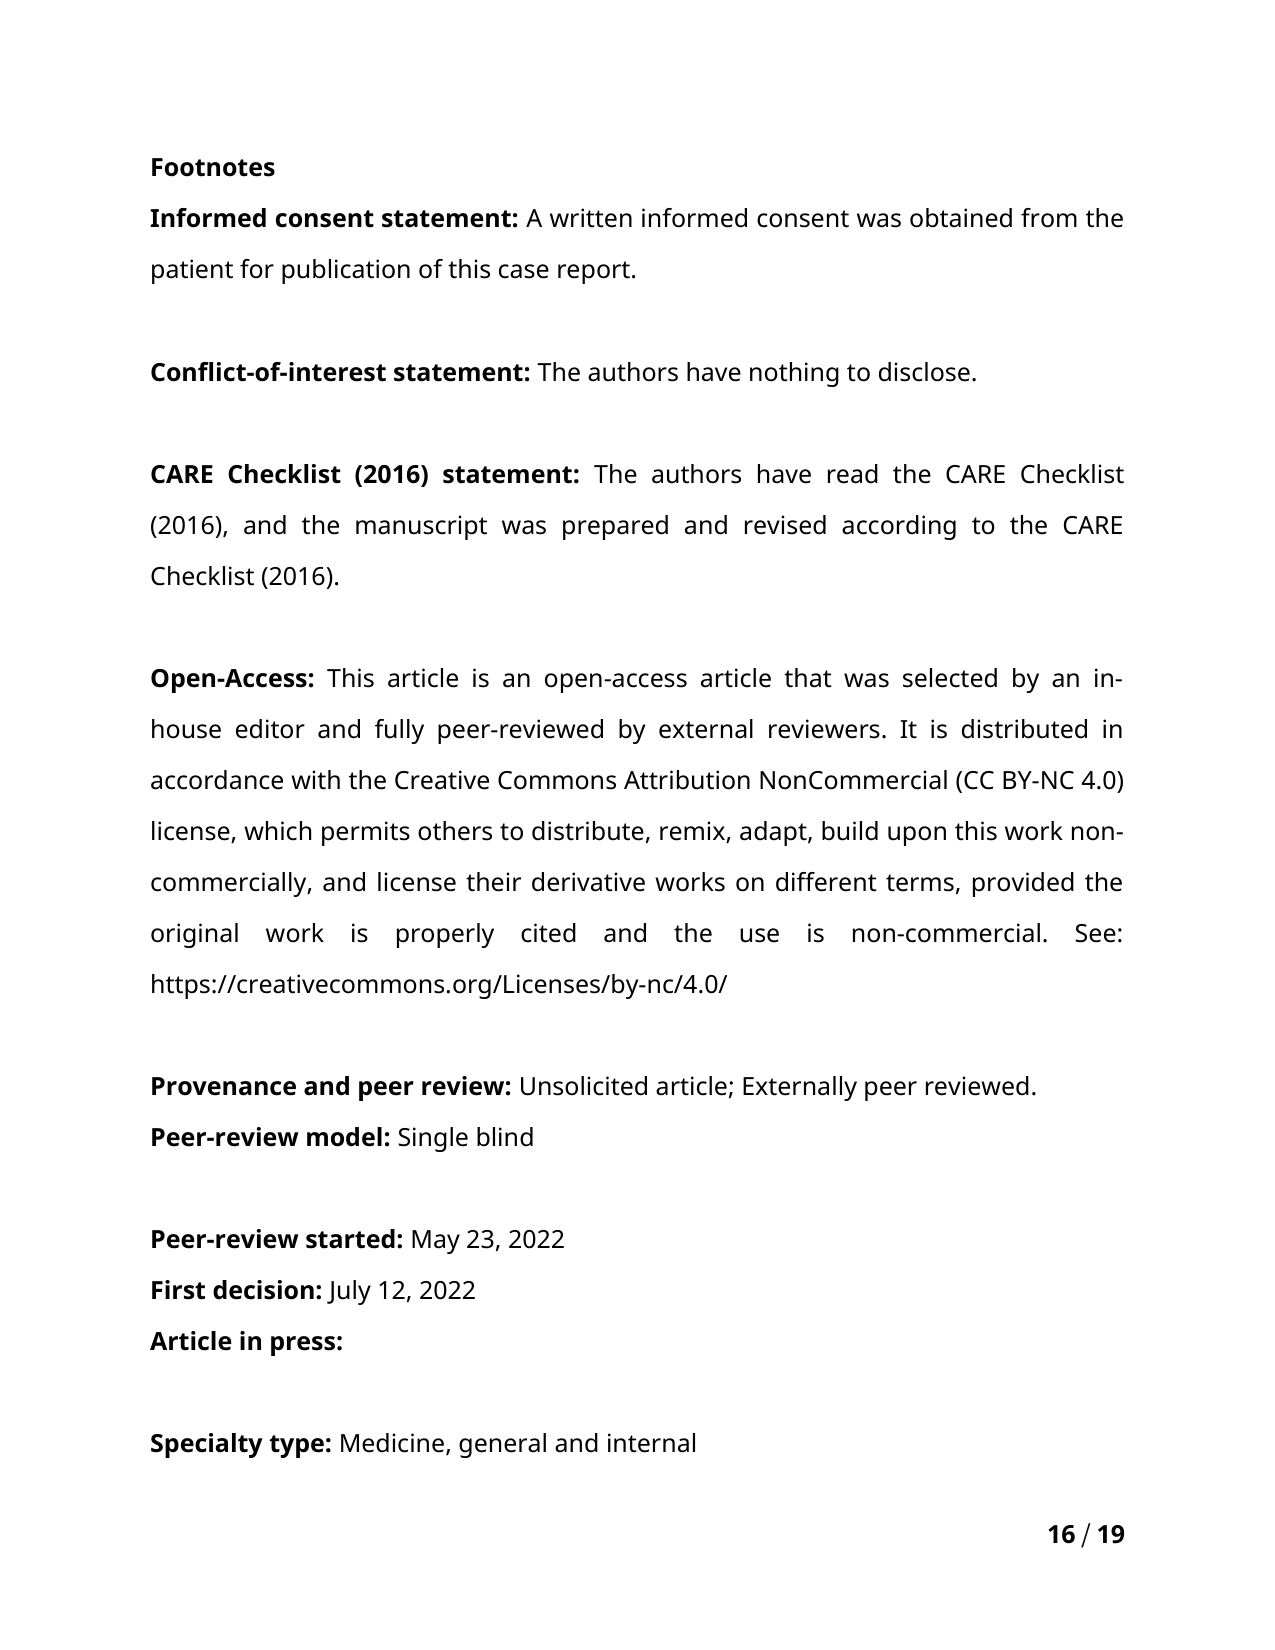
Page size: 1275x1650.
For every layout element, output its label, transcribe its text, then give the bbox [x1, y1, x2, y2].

text Open-Access: This article is an open-access article that was selected by an in-house editor and fully peer-reviewed by external reviewers. It is distributed in accordance with the Creative Commons Attribution NonCommercial (CC BY-NC 4.0) license, which permits others to distribute, remix, adapt, build upon this work non-commercially, and license their derivative works on different terms, provided the original work is properly cited and the use is non-commercial. See: https://creativecommons.org/Licenses/by-nc/4.0/ [150, 660, 1125, 1001]
text Conflict-of-interest statement: The authors have nothing to disclose. [150, 354, 1125, 388]
text Peer-review started: May 23, 2022 [150, 1222, 1125, 1256]
text Provenance and peer review: Unsolicited article; Externally peer reviewed. [150, 1069, 1125, 1103]
text First decision: July 12, 2022 [150, 1273, 1125, 1307]
text Specialty type: Medicine, general and internal [150, 1426, 1125, 1460]
text Informed consent statement: A written informed consent was obtained from the patient for publication of this case report. [150, 201, 1125, 286]
text CARE Checklist (2016) statement: The authors have read the CARE Checklist (2016), and the manuscript was prepared and revised according to the CARE Checklist (2016). [150, 456, 1125, 592]
text Article in press: [150, 1324, 1125, 1358]
text Footnotes [150, 150, 1125, 184]
text Peer-review model: Single blind [150, 1120, 1125, 1154]
